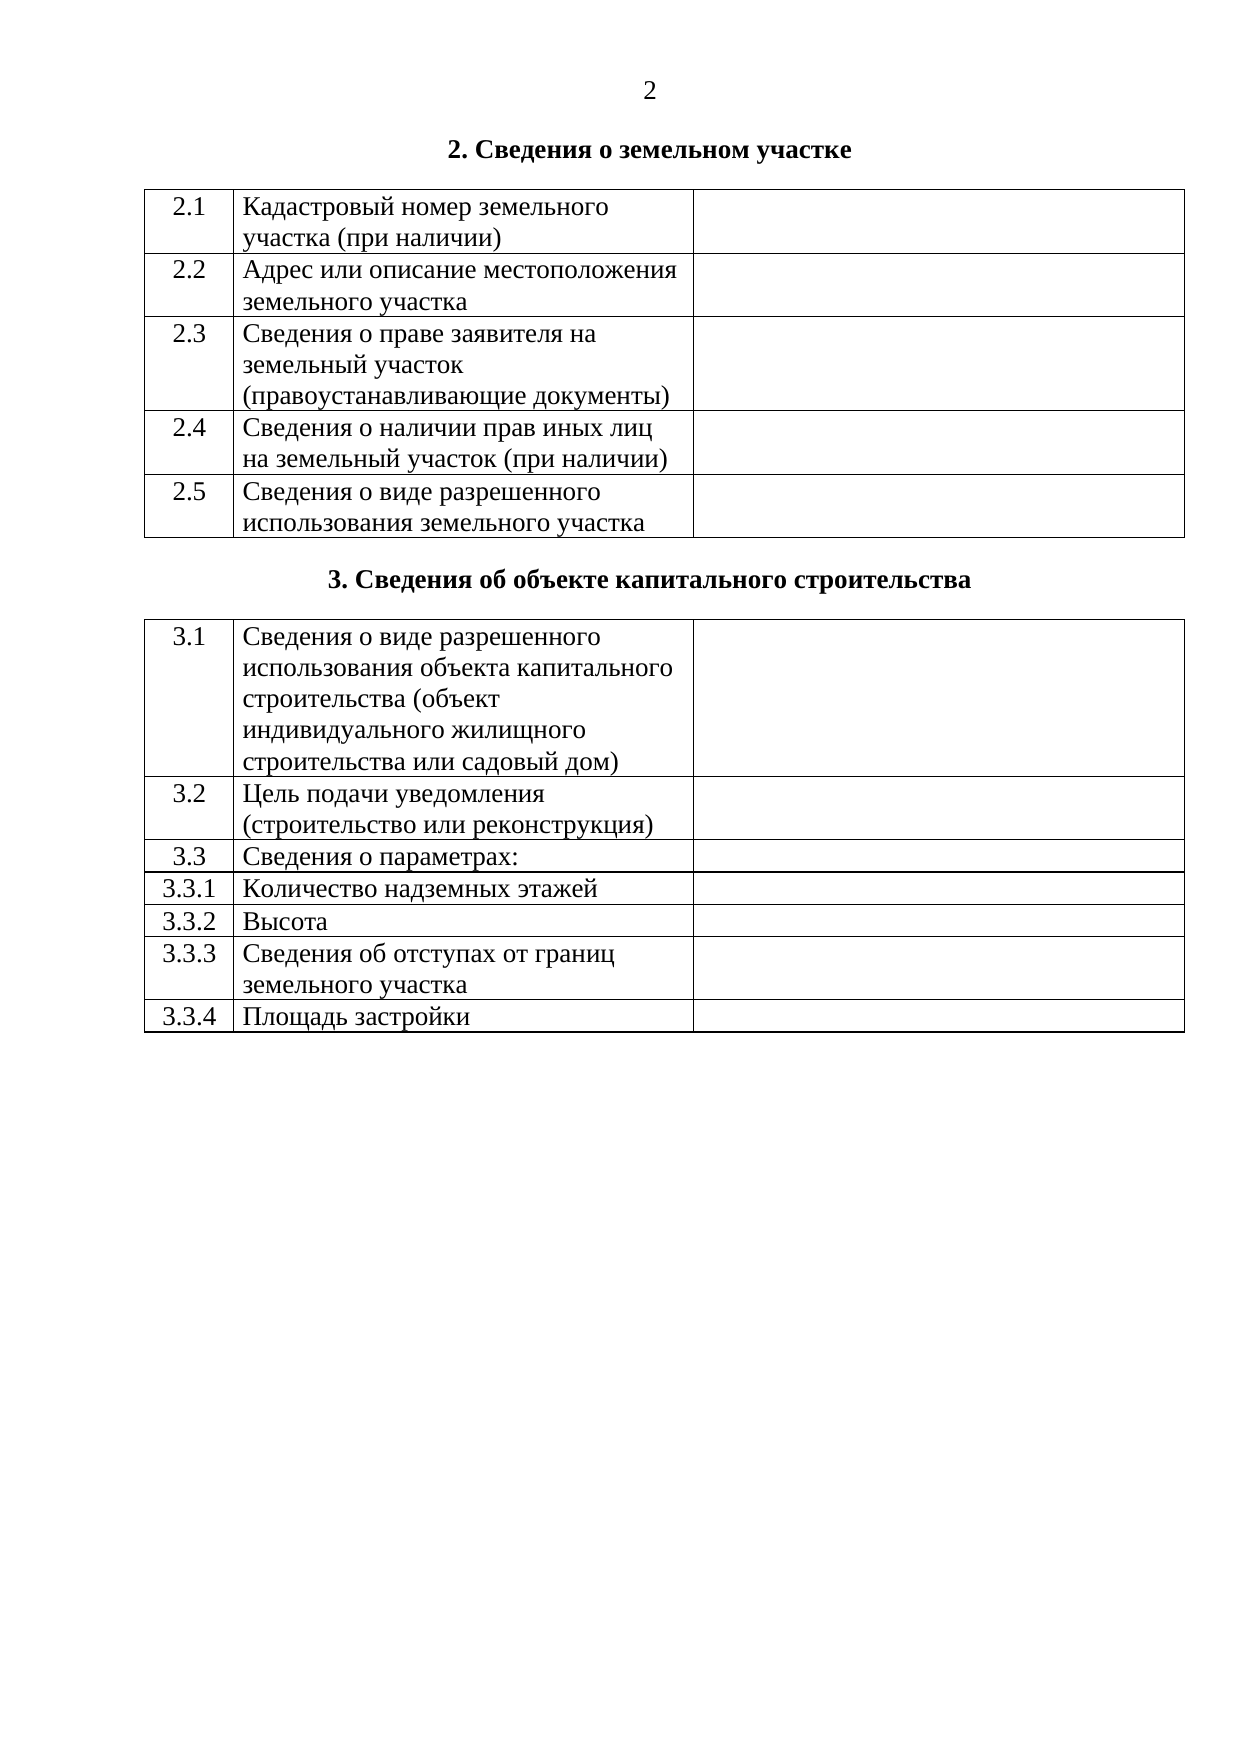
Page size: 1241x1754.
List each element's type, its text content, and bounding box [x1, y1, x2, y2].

table_cell 3.3.2 [145, 905, 233, 936]
table_cell 3.3.4 [145, 1000, 233, 1031]
table_cell Площадь застройки [234, 1000, 693, 1031]
table_cell [694, 475, 1184, 537]
table_header Сведения о виде разрешенного использования объекта капитального строительства (объект индивидуального жилищного строительства или садовый дом) [234, 620, 693, 776]
table_cell 2.3 [145, 317, 233, 410]
table_cell [694, 873, 1184, 904]
table_cell [694, 840, 1184, 871]
table_header 3.1 [145, 620, 233, 776]
table_cell Сведения о наличии прав иных лиц на земельный участок (при наличии) [234, 411, 693, 474]
table_cell 2.5 [145, 475, 233, 537]
table_header 2.1 [145, 190, 233, 252]
table_cell Количество надземных этажей [234, 873, 693, 904]
table_cell 2.2 [145, 254, 233, 316]
table_cell [694, 317, 1184, 410]
table_header [694, 620, 1184, 776]
table_cell Цель подачи уведомления (строительство или реконструкция) [234, 777, 693, 839]
table_cell [694, 411, 1184, 474]
table_cell 3.3.3 [145, 937, 233, 999]
table_cell 3.3 [145, 840, 233, 871]
table_cell Адрес или описание местоположения земельного участка [234, 254, 693, 316]
table_cell 3.2 [145, 777, 233, 839]
text 2. Сведения о земельном участке [148, 133, 1152, 164]
table_cell Сведения о параметрах: [234, 840, 693, 871]
table_header [694, 190, 1184, 252]
table_cell [694, 777, 1184, 839]
table_cell [694, 254, 1184, 316]
table_cell [694, 905, 1184, 936]
table_header Кадастровый номер земельного участка (при наличии) [234, 190, 693, 252]
table_cell 3.3.1 [145, 873, 233, 904]
table_cell [694, 1000, 1184, 1031]
table_cell Сведения об отступах от границ земельного участка [234, 937, 693, 999]
table_cell Высота [234, 905, 693, 936]
table_cell [694, 937, 1184, 999]
table_cell 2.4 [145, 411, 233, 474]
table_cell Сведения о праве заявителя на земельный участок (правоустанавливающие документы) [234, 317, 693, 410]
table_cell Сведения о виде разрешенного использования земельного участка [234, 475, 693, 537]
text 3. Сведения об объекте капитального строительства [148, 563, 1152, 594]
